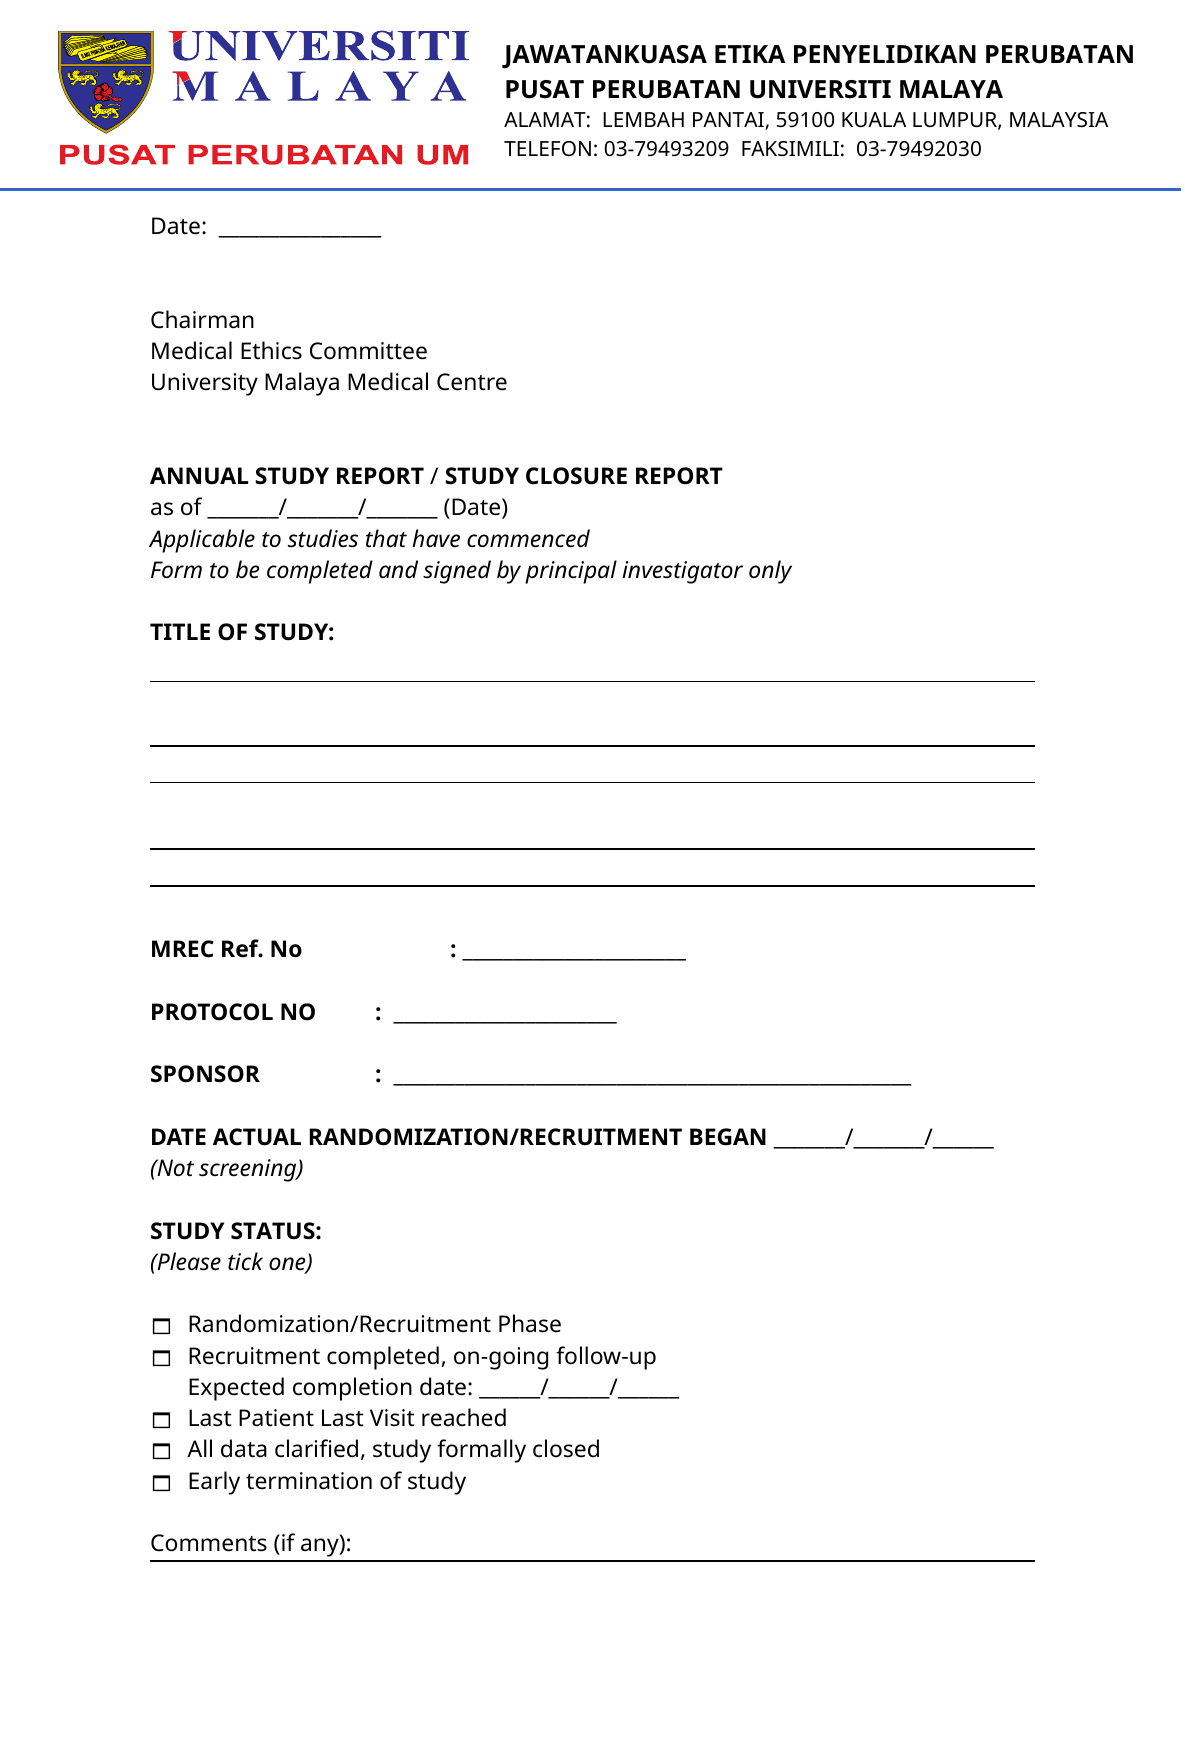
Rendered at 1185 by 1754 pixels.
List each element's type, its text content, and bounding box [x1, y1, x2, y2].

text MREC Ref. No : ______________________ [150, 933, 1035, 965]
text TITLE OF STUDY: [150, 616, 1035, 647]
text Date: ________________ [150, 210, 1035, 241]
list All data clarified, study formally closed [150, 1433, 1035, 1465]
text Expected completion date: ______/______/______ [150, 1371, 1035, 1402]
list Last Patient Last Visit reached [150, 1402, 1035, 1433]
text PROTOCOL NO : ______________________ [150, 996, 1035, 1027]
text Form to be completed and signed by principal investigator only [150, 554, 1035, 585]
list Recruitment completed, on-going follow-up [150, 1340, 1035, 1371]
text Medical Ethics Committee [150, 335, 1035, 366]
subtitle STUDY STATUS: [150, 1215, 1035, 1246]
list Randomization/Recruitment Phase [150, 1308, 1035, 1340]
text Comments (if any): [150, 1527, 1035, 1560]
text SPONSOR : ___________________________________________________ [150, 1058, 1035, 1090]
subtitle (Please tick one) [150, 1246, 1035, 1277]
text as of _______/_______/_______ (Date) [150, 491, 1035, 522]
text ANNUAL STUDY REPORT / STUDY CLOSURE REPORT [150, 460, 1035, 491]
list Early termination of study [150, 1465, 1035, 1496]
text Chairman [150, 304, 1035, 335]
subtitle Applicable to studies that have commenced [150, 522, 1035, 554]
text (Not screening) [150, 1152, 1035, 1183]
text University Medical Centre [150, 366, 1035, 397]
text DATE ACTUAL RANDOMIZATION/RECRUITMENT BEGAN _______/_______/______ [150, 1121, 1035, 1152]
